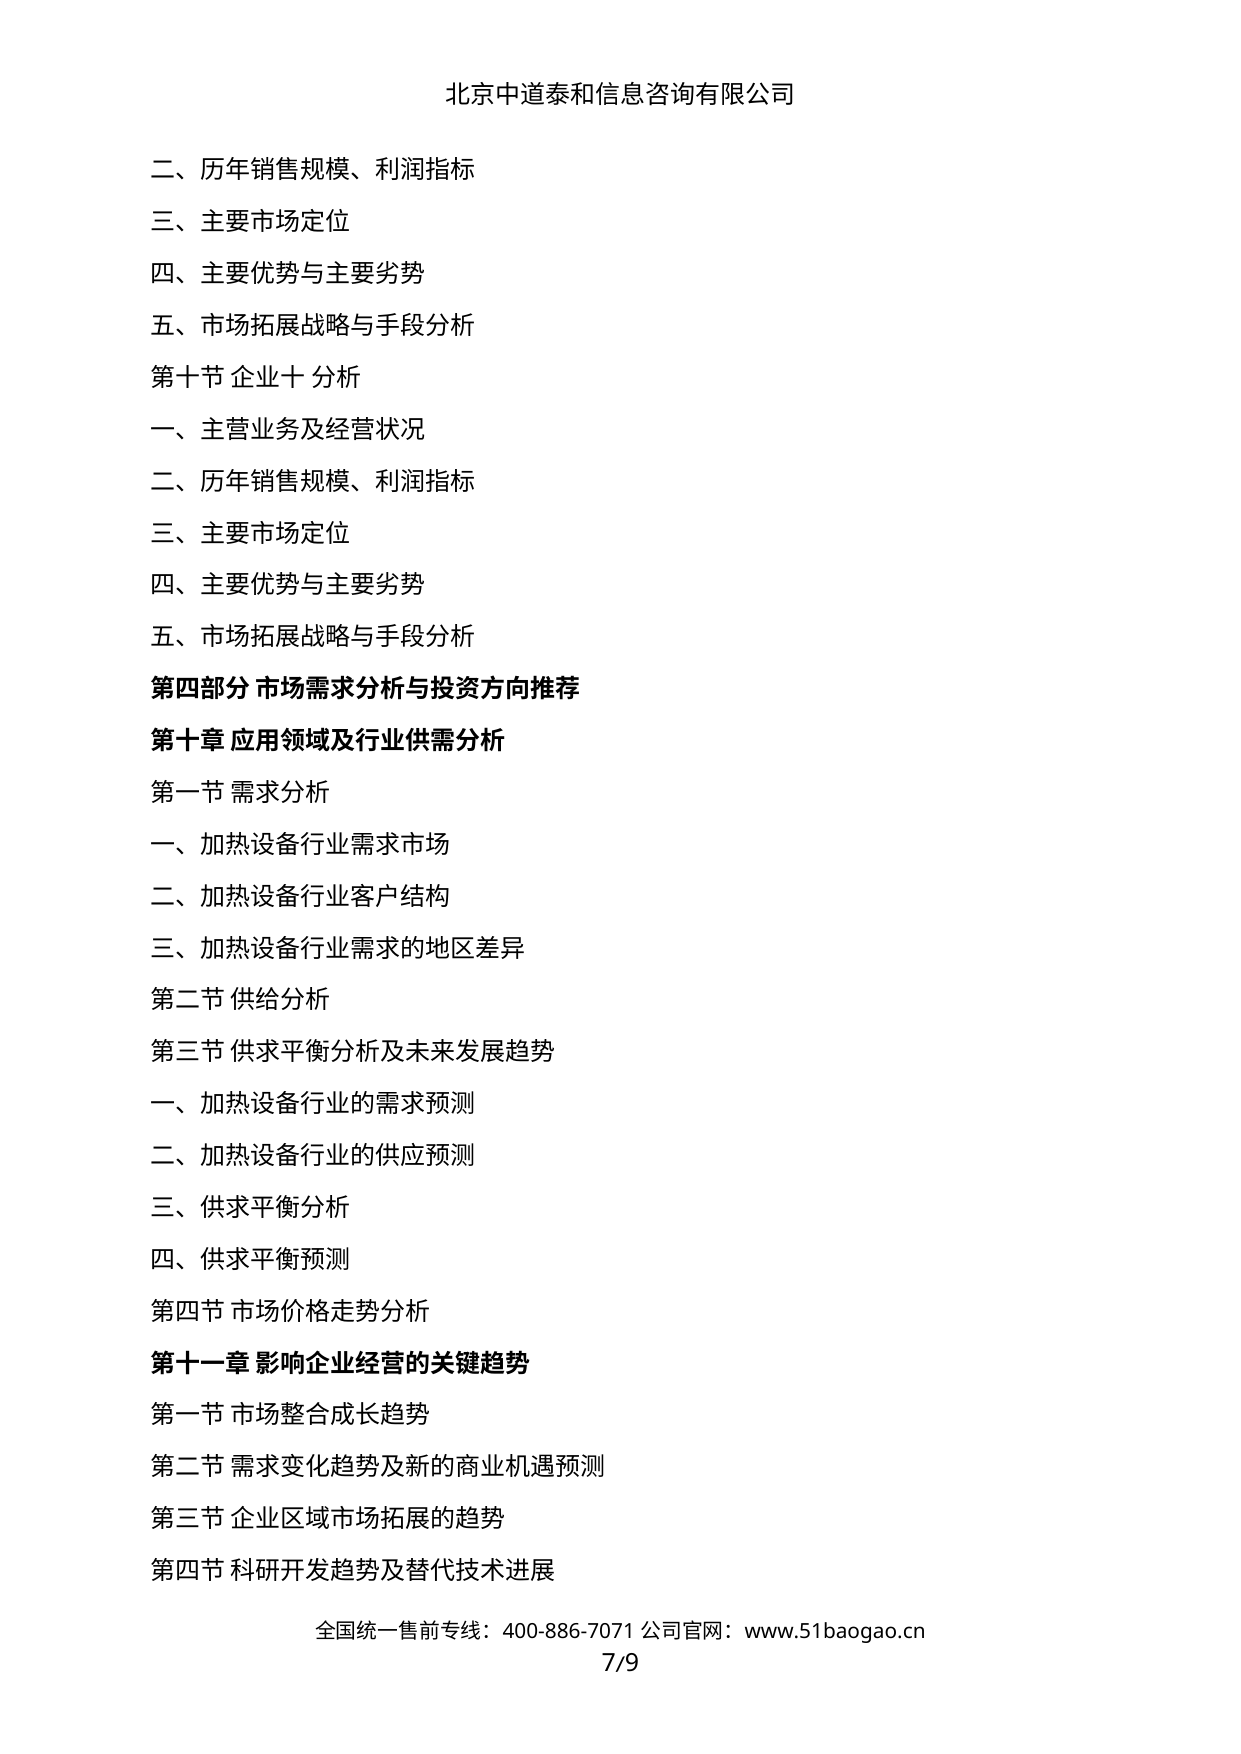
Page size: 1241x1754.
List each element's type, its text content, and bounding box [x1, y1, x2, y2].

text 二、历年销售规模、利润指标 [150, 461, 1090, 497]
text 第三节 供求平衡分析及未来发展趋势 [150, 1032, 1090, 1068]
text 一、主营业务及经营状况 [150, 409, 1090, 446]
text 四、主要优势与主要劣势 [150, 254, 1090, 290]
text 第四节 市场价格走势分析 [150, 1291, 1090, 1327]
text 第十章 应用领域及行业供需分析 [150, 721, 1090, 757]
text 四、供求平衡预测 [150, 1239, 1090, 1276]
text 第二节 供给分析 [150, 980, 1090, 1016]
text 第二节 需求变化趋势及新的商业机遇预测 [150, 1447, 1090, 1483]
text 一、加热设备行业的需求预测 [150, 1084, 1090, 1120]
text 第四部分 市场需求分析与投资方向推荐 [150, 669, 1090, 705]
text 二、历年销售规模、利润指标 [150, 150, 1090, 186]
text 第一节 市场整合成长趋势 [150, 1395, 1090, 1431]
text 五、市场拓展战略与手段分析 [150, 617, 1090, 653]
text 第十一章 影响企业经营的关键趋势 [150, 1343, 1090, 1379]
text 三、主要市场定位 [150, 202, 1090, 238]
text 第三节 企业区域市场拓展的趋势 [150, 1499, 1090, 1535]
text 二、加热设备行业的供应预测 [150, 1136, 1090, 1172]
text 五、市场拓展战略与手段分析 [150, 306, 1090, 342]
text 三、加热设备行业需求的地区差异 [150, 928, 1090, 964]
text 第一节 需求分析 [150, 772, 1090, 809]
text 二、加热设备行业客户结构 [150, 876, 1090, 912]
text 第四节 科研开发趋势及替代技术进展 [150, 1551, 1090, 1587]
text 四、主要优势与主要劣势 [150, 565, 1090, 601]
text 第十节 企业十 分析 [150, 357, 1090, 394]
text 一、加热设备行业需求市场 [150, 824, 1090, 861]
text 三、供求平衡分析 [150, 1187, 1090, 1224]
text 三、主要市场定位 [150, 513, 1090, 549]
